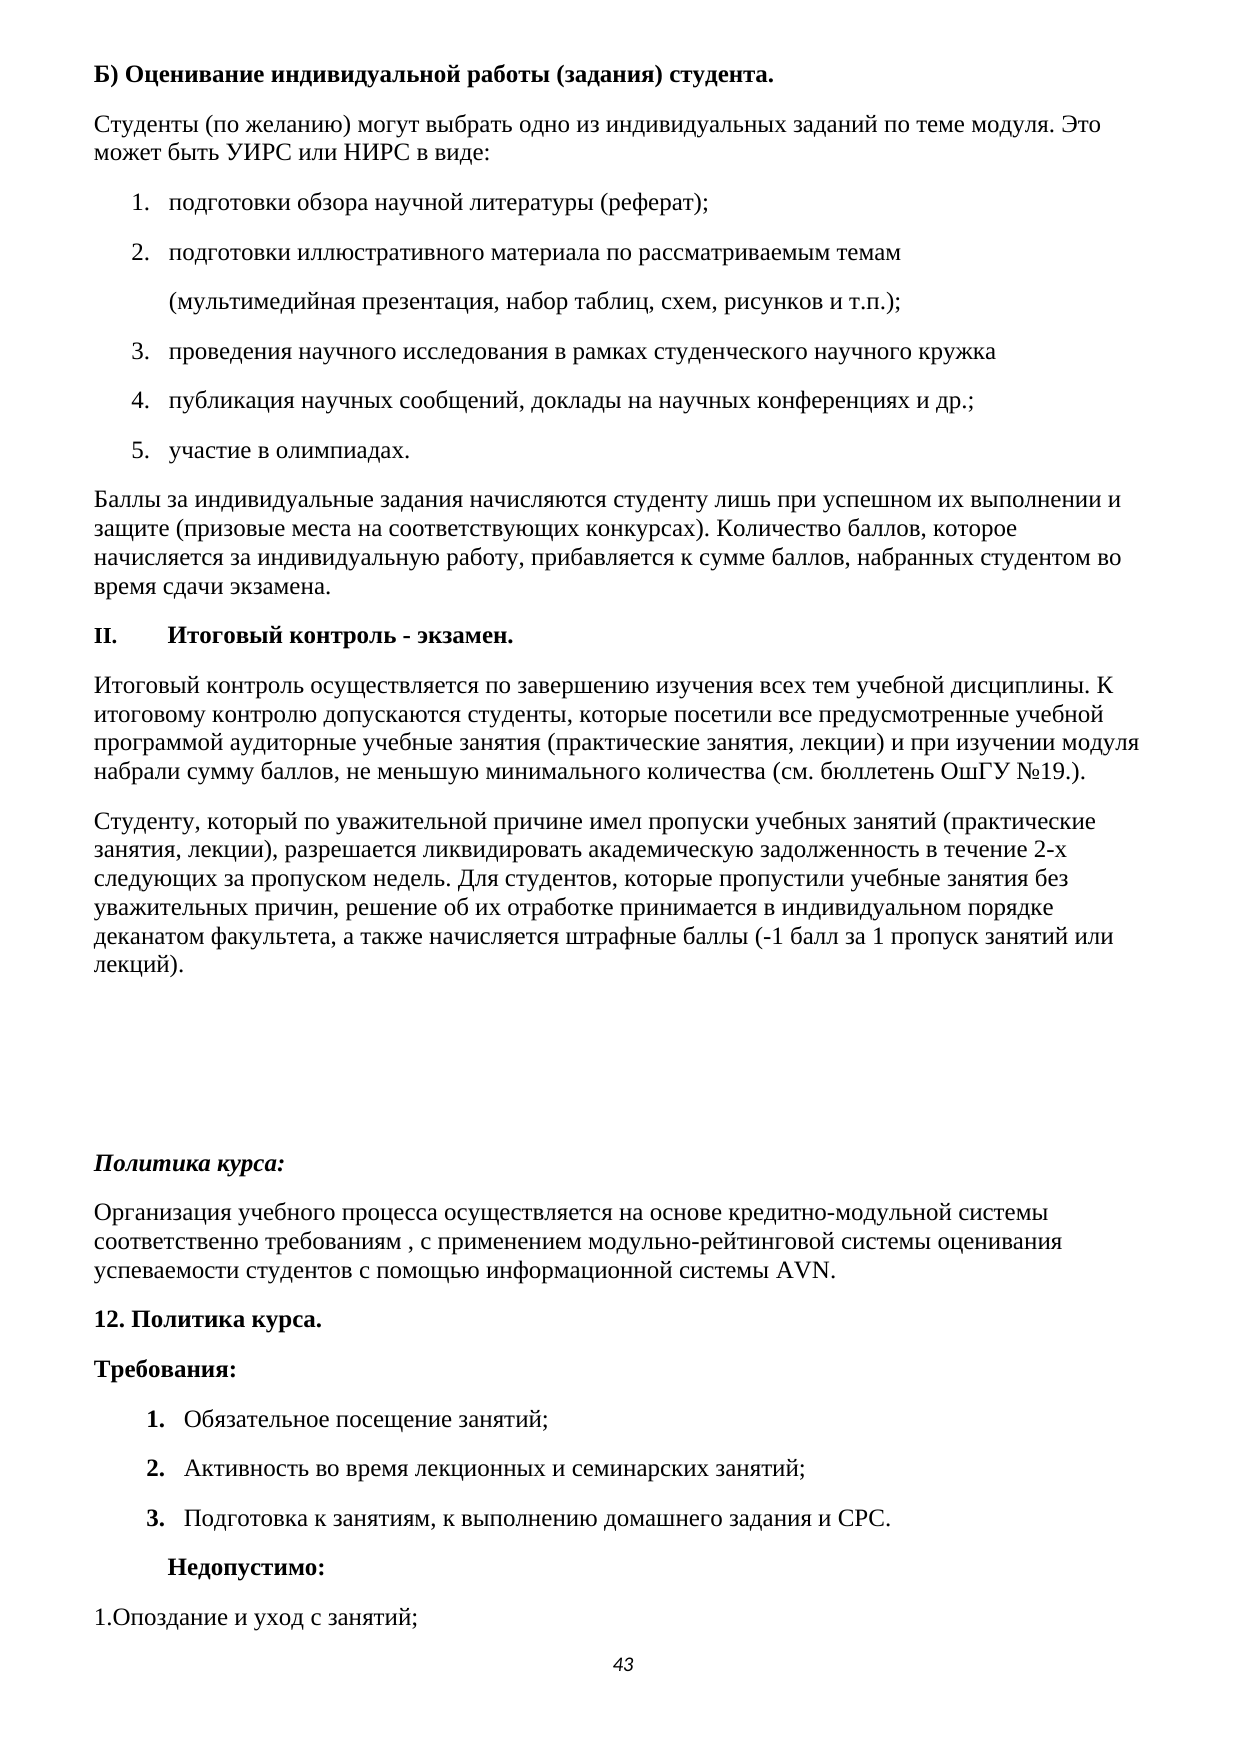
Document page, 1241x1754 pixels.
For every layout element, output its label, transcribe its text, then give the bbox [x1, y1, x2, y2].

list подготовки иллюстративного материала по рассматриваемым темам [131, 237, 1152, 265]
text Студенты (по желанию) могут выбрать одно из индивидуальных заданий по теме модуля. Это может быть УИРС или НИРС в виде: [94, 109, 1152, 166]
text (мультимедийная презентация, набор таблиц, схем, рисунков и т.п.); [94, 286, 1152, 315]
text Баллы за индивидуальные задания начисляются студенту лишь при успешном их выполнении и защите (призовые места на соответствующих конкурсах). Количество баллов, которое начисляется за индивидуальную работу, прибавляется к сумме баллов, набранных студентом во время сдачи экзамена. [94, 484, 1152, 599]
list Подготовка к занятиям, к выполнению домашнего задания и СРС. [146, 1503, 1152, 1532]
text Организация учебного процесса осуществляется на основе кредитно-модульной системы соответственно требованиям , с применением модульно-рейтинговой системы оценивания успеваемости студентов с помощью информационной системы AVN. [94, 1197, 1152, 1284]
text Студенту, который по уважительной причине имел пропуски учебных занятий (практические занятия, лекции), разрешается ликвидировать академическую задолженность в течение 2-х следующих за пропуском недель. Для студентов, которые пропустили учебные занятия без уважительных причин, решение об их отработке принимается в индивидуальном порядке деканатом факультета, а также начисляется штрафные баллы (-1 балл за 1 пропуск занятий или лекций). [94, 806, 1152, 978]
list участие в олимпиадах. [131, 435, 1152, 464]
text Б) Оценивание индивидуальной работы (задания) студента. [94, 59, 1152, 88]
text Недопустимо: [94, 1552, 1152, 1581]
list Обязательное посещение занятий; [146, 1404, 1152, 1432]
list подготовки обзора научной литературы (реферат); [131, 187, 1152, 216]
text 1.Опоздание и уход с занятий; [94, 1602, 1152, 1631]
list проведения научного исследования в рамках студенческого научного кружка [131, 336, 1152, 364]
text 12. Политика курса. [94, 1304, 1152, 1333]
list Итоговый контроль - экзамен. [94, 620, 1152, 649]
text Итоговый контроль осуществляется по завершению изучения всех тем учебной дисциплины. К итоговому контролю допускаются студенты, которые посетили все предусмотренные учебной программой аудиторные учебные занятия (практические занятия, лекции) и при изучении модуля набрали сумму баллов, не меньшую минимального количества (см. бюллетень ОшГУ №19.). [94, 670, 1152, 785]
list Активность во время лекционных и семинарских занятий; [146, 1453, 1152, 1482]
text Требования: [94, 1354, 1152, 1383]
list публикация научных сообщений, доклады на научных конференциях и др.; [131, 385, 1152, 414]
text Политика курса: [94, 1148, 1152, 1177]
